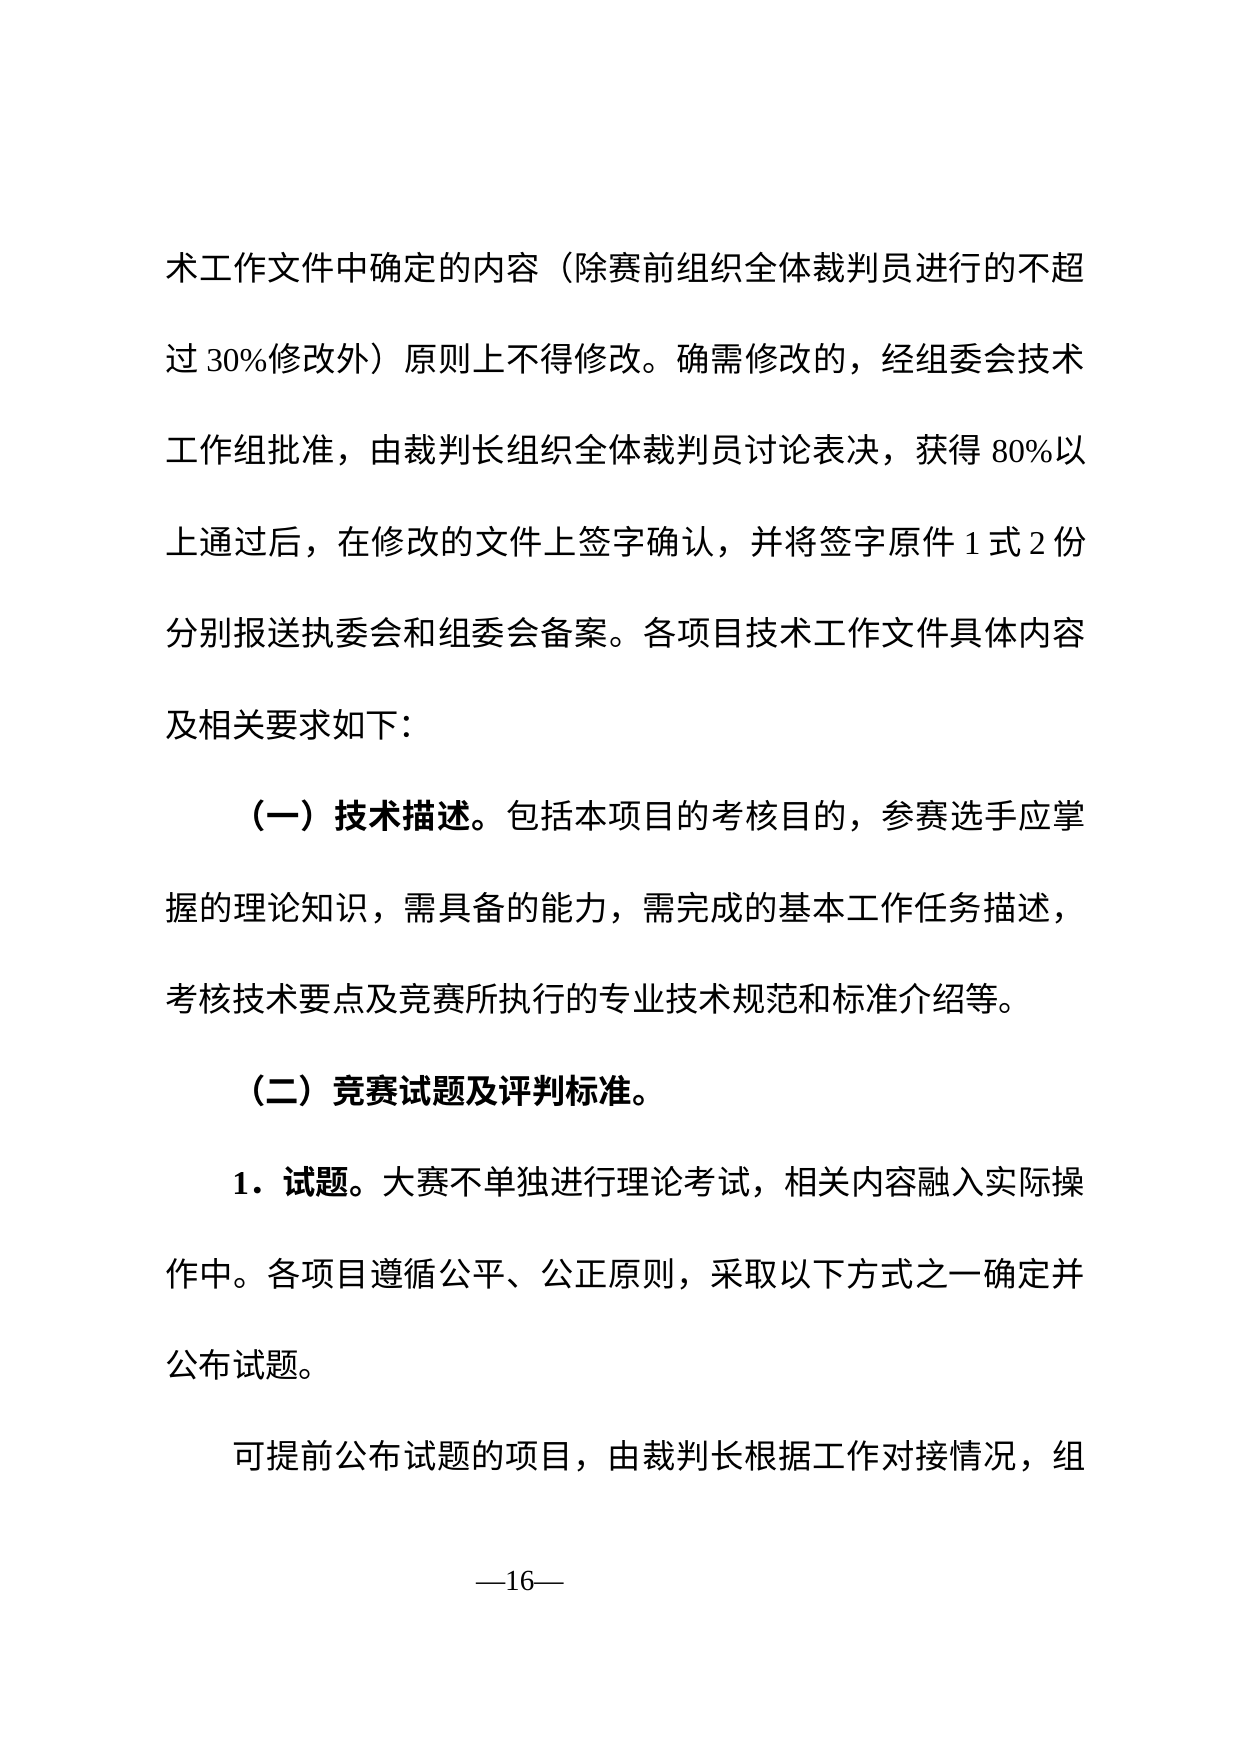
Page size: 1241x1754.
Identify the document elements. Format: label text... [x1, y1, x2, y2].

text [165, 1409, 1087, 1500]
text （一）技术描述。包括本项目的考核目的，参赛选手应掌握的理论知识，需具备的能力，需完成的基本工作任务描述，考核技术要点及竞赛所执行的专业技术规范和标准介绍等。 [165, 768, 1087, 1043]
text （二）竞赛试题及评判标准。 [165, 1043, 1087, 1134]
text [165, 220, 1087, 768]
text 1．试题。大赛不单独进行理论考试，相关内容融入实际操作中。各项目遵循公平、公正原则，采取以下方式之一确定并公布试题。 [165, 1134, 1087, 1409]
